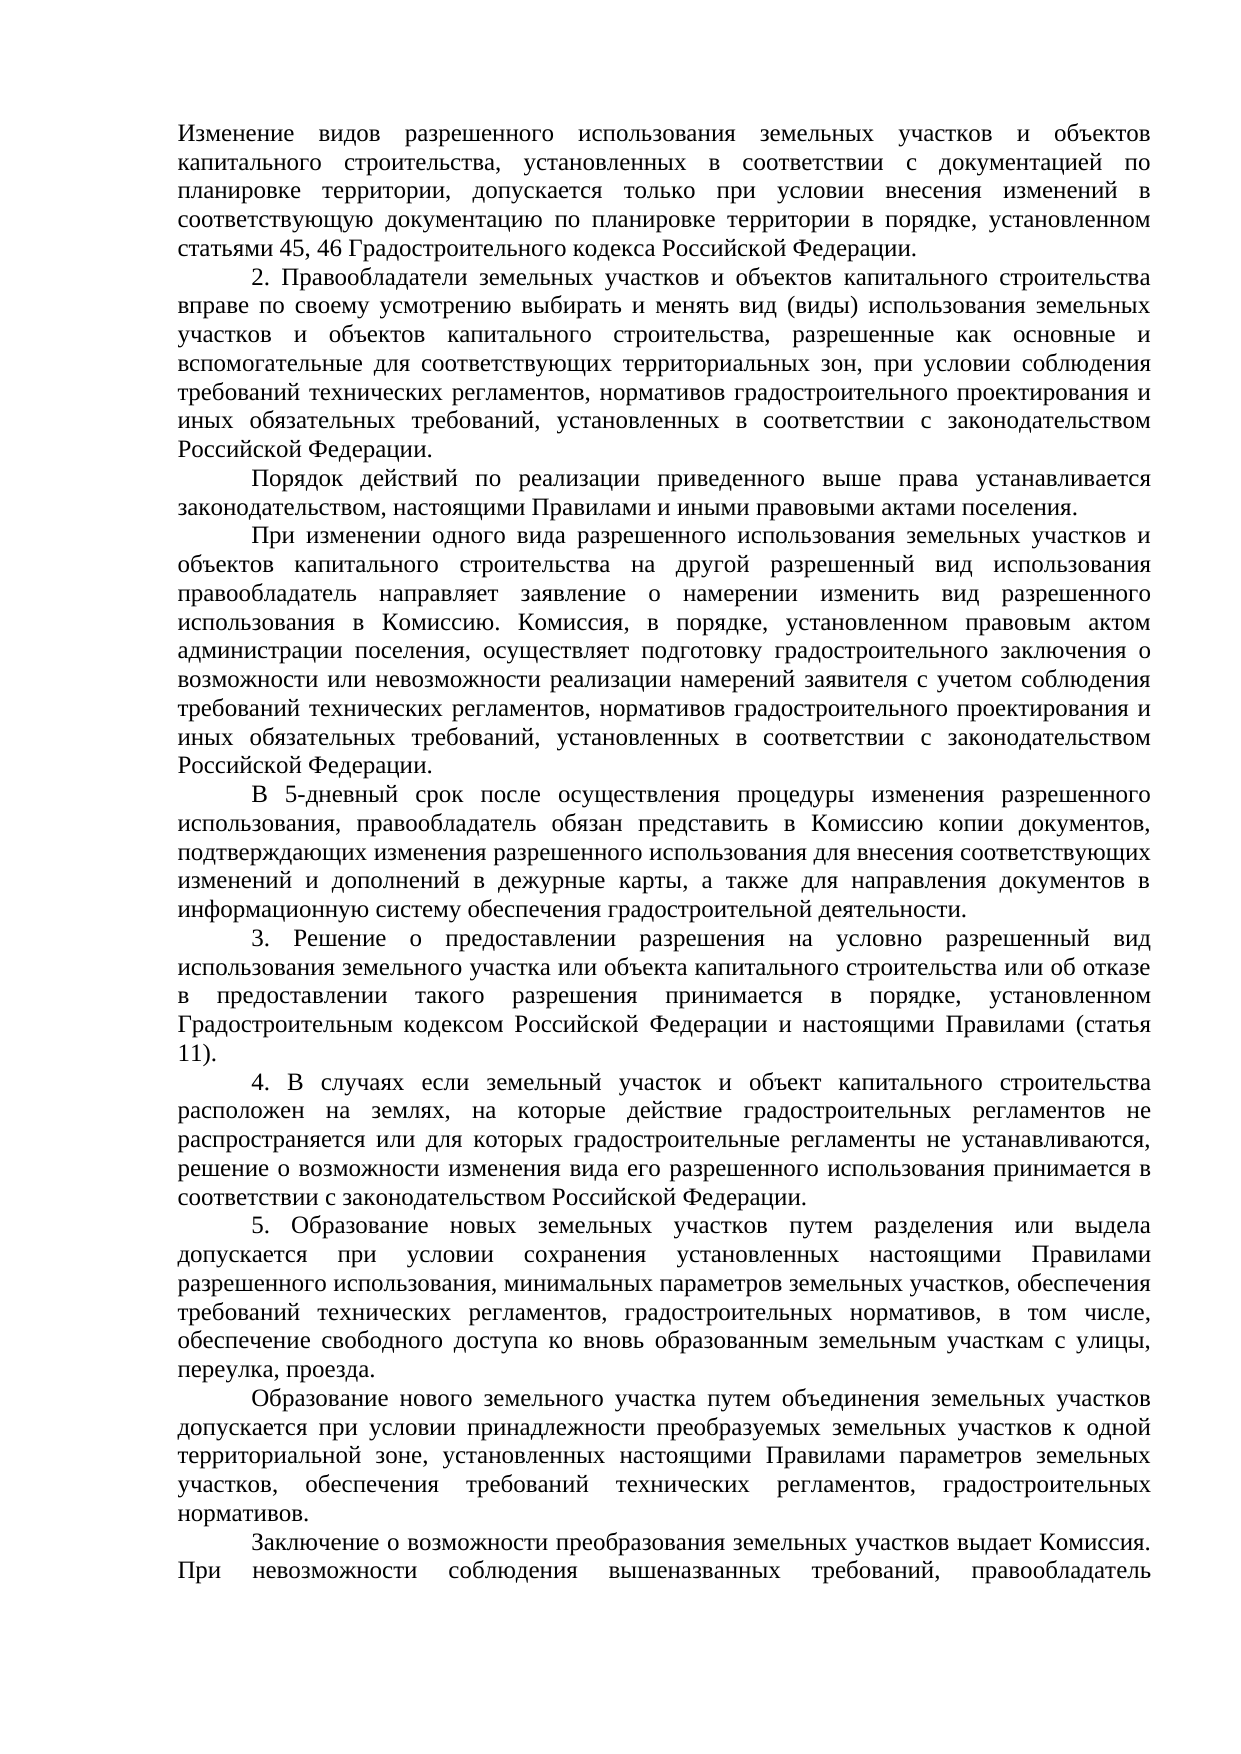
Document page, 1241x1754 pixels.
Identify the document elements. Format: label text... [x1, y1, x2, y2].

text 4. В случаях если земельный участок и объект капитального строительства расположен на землях, на которые действие градостроительных регламентов не распространяется или для которых градостроительные регламенты не устанавливаются, решение о возможности изменения вида его разрешенного использования принимается в соответствии с законодательством Российской Федерации. [177, 1067, 1152, 1211]
text В 5-дневный срок после осуществления процедуры изменения разрешенного использования, правообладатель обязан представить в Комиссию копии документов, подтверждающих изменения разрешенного использования для внесения соответствующих изменений и дополнений в дежурные карты, а также для направления документов в информационную систему обеспечения градостроительной деятельности. [177, 779, 1152, 923]
text 5. Образование новых земельных участков путем разделения или выдела допускается при условии сохранения установленных настоящими Правилами разрешенного использования, минимальных параметров земельных участков, обеспечения требований технических регламентов, градостроительных нормативов, в том числе, обеспечение свободного доступа ко вновь образованным земельным участкам с улицы, переулка, проезда. [177, 1211, 1152, 1383]
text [177, 1527, 1152, 1584]
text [177, 118, 1152, 262]
text 3. Решение о предоставлении разрешения на условно разрешенный вид использования земельного участка или объекта капитального строительства или об отказе в предоставлении такого разрешения принимается в порядке, установленном Градостроительным кодексом Российской Федерации и настоящими Правилами (статья 11). [177, 923, 1152, 1067]
text При изменении одного вида разрешенного использования земельных участков и объектов капитального строительства на другой разрешенный вид использования правообладатель направляет заявление о намерении изменить вид разрешенного использования в Комиссию. Комиссия, в порядке, установленном правовым актом администрации поселения, осуществляет подготовку градостроительного заключения о возможности или невозможности реализации намерений заявителя с учетом соблюдения требований технических регламентов, нормативов градостроительного проектирования и иных обязательных требований, установленных в соответствии с законодательством Российской Федерации. [177, 521, 1152, 779]
text 2. Правообладатели земельных участков и объектов капитального строительства вправе по своему усмотрению выбирать и менять вид (виды) использования земельных участков и объектов капитального строительства, разрешенные как основные и вспомогательные для соответствующих территориальных зон, при условии соблюдения требований технических регламентов, нормативов градостроительного проектирования и иных обязательных требований, установленных в соответствии с законодательством Российской Федерации. [177, 262, 1152, 463]
text Образование нового земельного участка путем объединения земельных участков допускается при условии принадлежности преобразуемых земельных участков к одной территориальной зоне, установленных настоящими Правилами параметров земельных участков, обеспечения требований технических регламентов, градостроительных нормативов. [177, 1383, 1152, 1527]
text Порядок действий по реализации приведенного выше права устанавливается законодательством, настоящими Правилами и иными правовыми актами поселения. [177, 463, 1152, 521]
